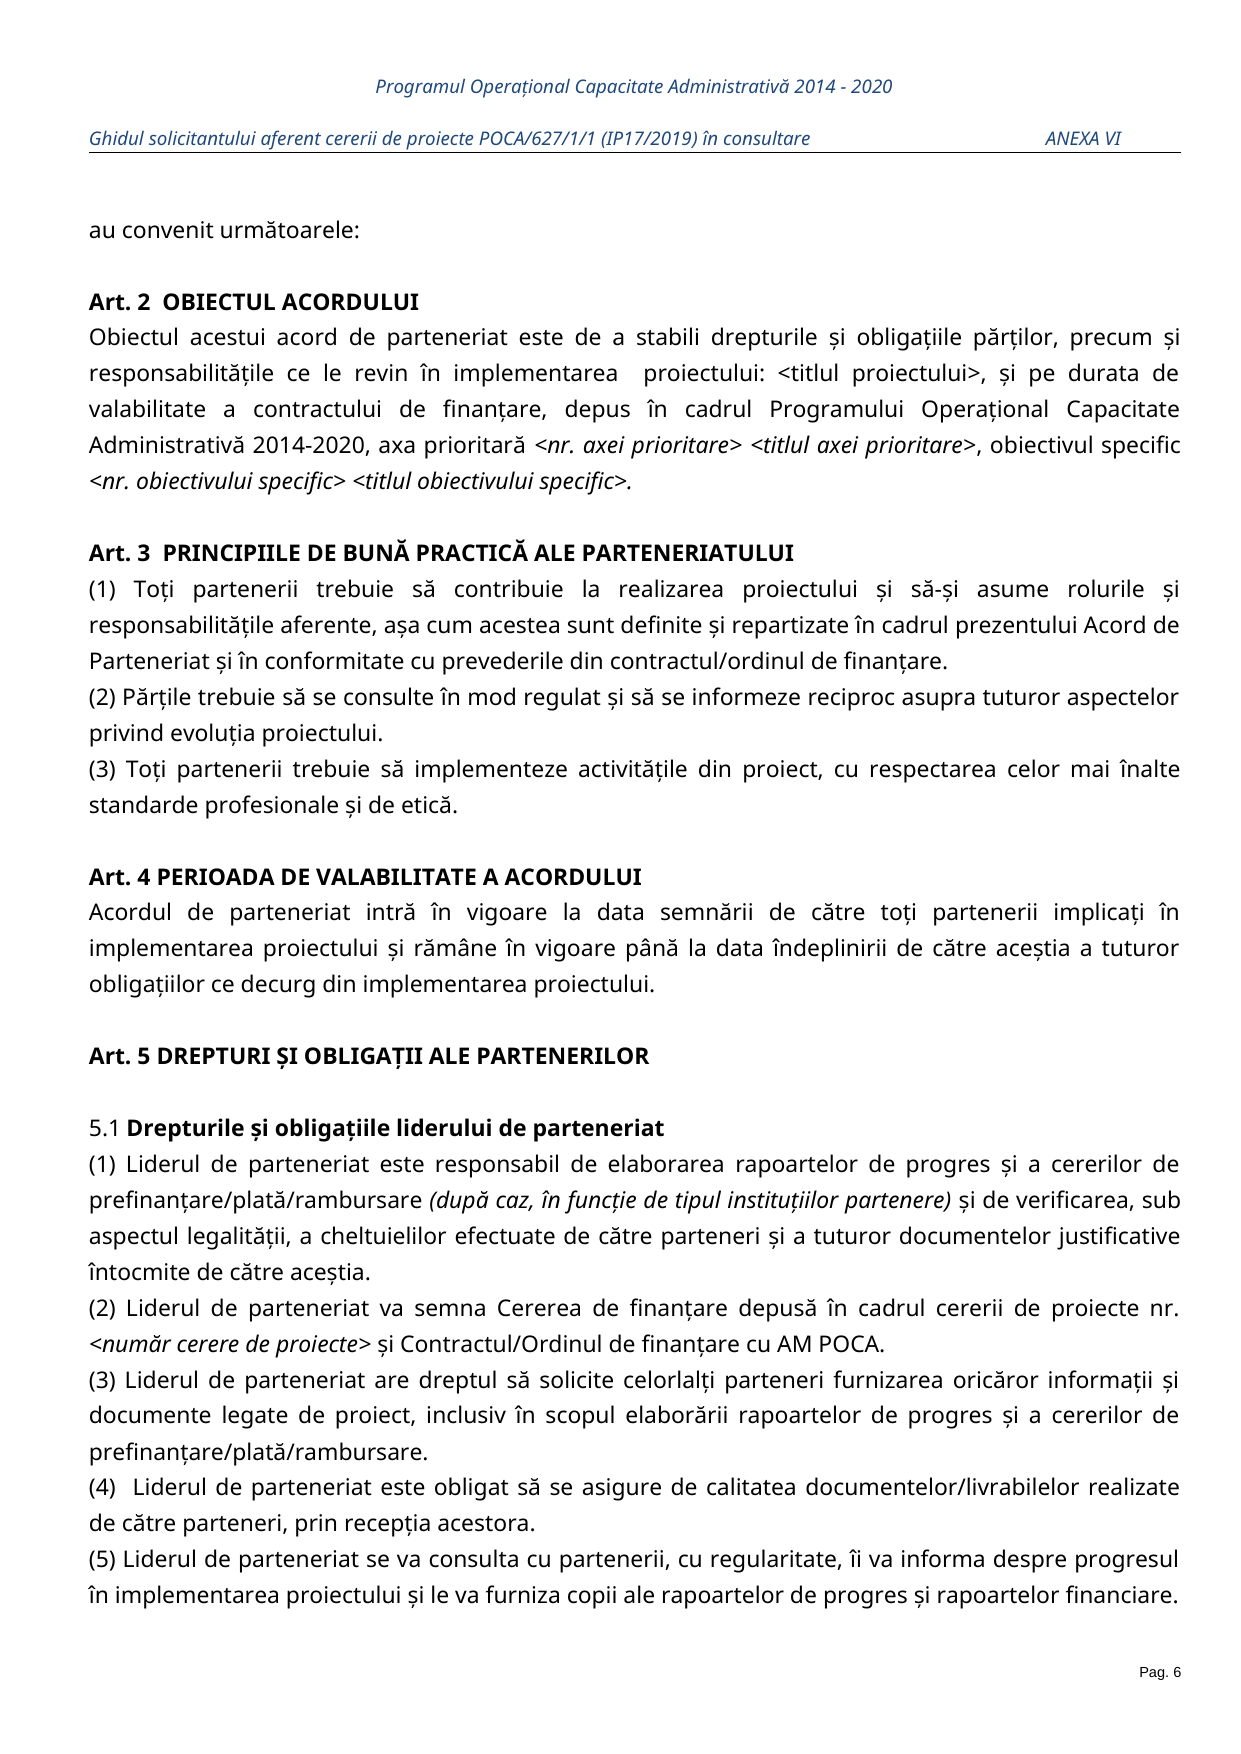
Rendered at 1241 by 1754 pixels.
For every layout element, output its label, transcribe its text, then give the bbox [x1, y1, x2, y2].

text (3) Toți partenerii trebuie să implementeze activitățile din proiect, cu respectarea celor mai înalte standarde profesionale și de etică. [89, 753, 1181, 820]
text Art. 4 PERIOADA DE VALABILITATE A ACORDULUI [89, 860, 1181, 892]
text Art. 3 PRINCIPIILE DE BUNĂ PRACTICĂ ALE PARTENERIATULUI [89, 537, 1181, 568]
text (4) Liderul de parteneriat este obligat să se asigure de calitatea documentelor/livrabilelor realizate de către parteneri, prin recepția acestora. [89, 1471, 1181, 1538]
text (2) Părțile trebuie să se consulte în mod regulat și să se informeze reciproc asupra tuturor aspectelor privind evoluția proiectului. [89, 681, 1181, 748]
text (3) Liderul de parteneriat are dreptul să solicite celorlalți parteneri furnizarea oricăror informații și documente legate de proiect, inclusiv în scopul elaborării rapoartelor de progres și a cererilor de prefinanțare/plată/rambursare. [89, 1363, 1181, 1467]
list Drepturile și obligațiile liderului de parteneriat [89, 1112, 1181, 1143]
text (1) Liderul de parteneriat este responsabil de elaborarea rapoartelor de progres și a cererilor de prefinanțare/plată/rambursare (după caz, în funcție de tipul instituțiilor partenere) și de verificarea, sub aspectul legalității, a cheltuielilor efectuate de către parteneri și a tuturor documentelor justificative întocmite de către aceștia. [89, 1148, 1181, 1287]
text (2) Liderul de parteneriat va semna Cererea de finanțare depusă în cadrul cererii de proiecte nr. <număr cerere de proiecte> și Contractul/Ordinul de finanțare cu AM POCA. [89, 1292, 1181, 1359]
text (1) Toți partenerii trebuie să contribuie la realizarea proiectului și să-și asume rolurile și responsabilitățile aferente, așa cum acestea sunt definite și repartizate în cadrul prezentului Acord de Parteneriat și în conformitate cu prevederile din contractul/ordinul de finanțare. [89, 573, 1181, 676]
text Obiectul acestui acord de parteneriat este de a stabili drepturile și obligațiile părților, precum și responsabilitățile ce le revin în implementarea proiectului: <titlul proiectului>, și pe durata de valabilitate a contractului de finanțare, depus în cadrul Programului Operațional Capacitate Administrativă 2014-2020, axa prioritară <nr. axei prioritare> <titlul axei prioritare>, obiectivul specific <nr. obiectivului specific> <titlul obiectivului specific>. [89, 321, 1181, 496]
list Art. 2 OBIECTUL ACORDULUI [89, 285, 1181, 317]
text au convenit următoarele: [89, 213, 1181, 245]
text Acordul de parteneriat intră în vigoare la data semnării de către toți partenerii implicați în implementarea proiectului și rămâne în vigoare până la data îndeplinirii de către aceștia a tuturor obligațiilor ce decurg din implementarea proiectului. [89, 896, 1181, 999]
text Art. 5 DREPTURI ȘI OBLIGAȚII ALE PARTENERILOR [89, 1040, 1181, 1071]
text (5) Liderul de parteneriat se va consulta cu partenerii, cu regularitate, îi va informa despre progresul în implementarea proiectului și le va furniza copii ale rapoartelor de progres și rapoartelor financiare. [89, 1543, 1181, 1610]
